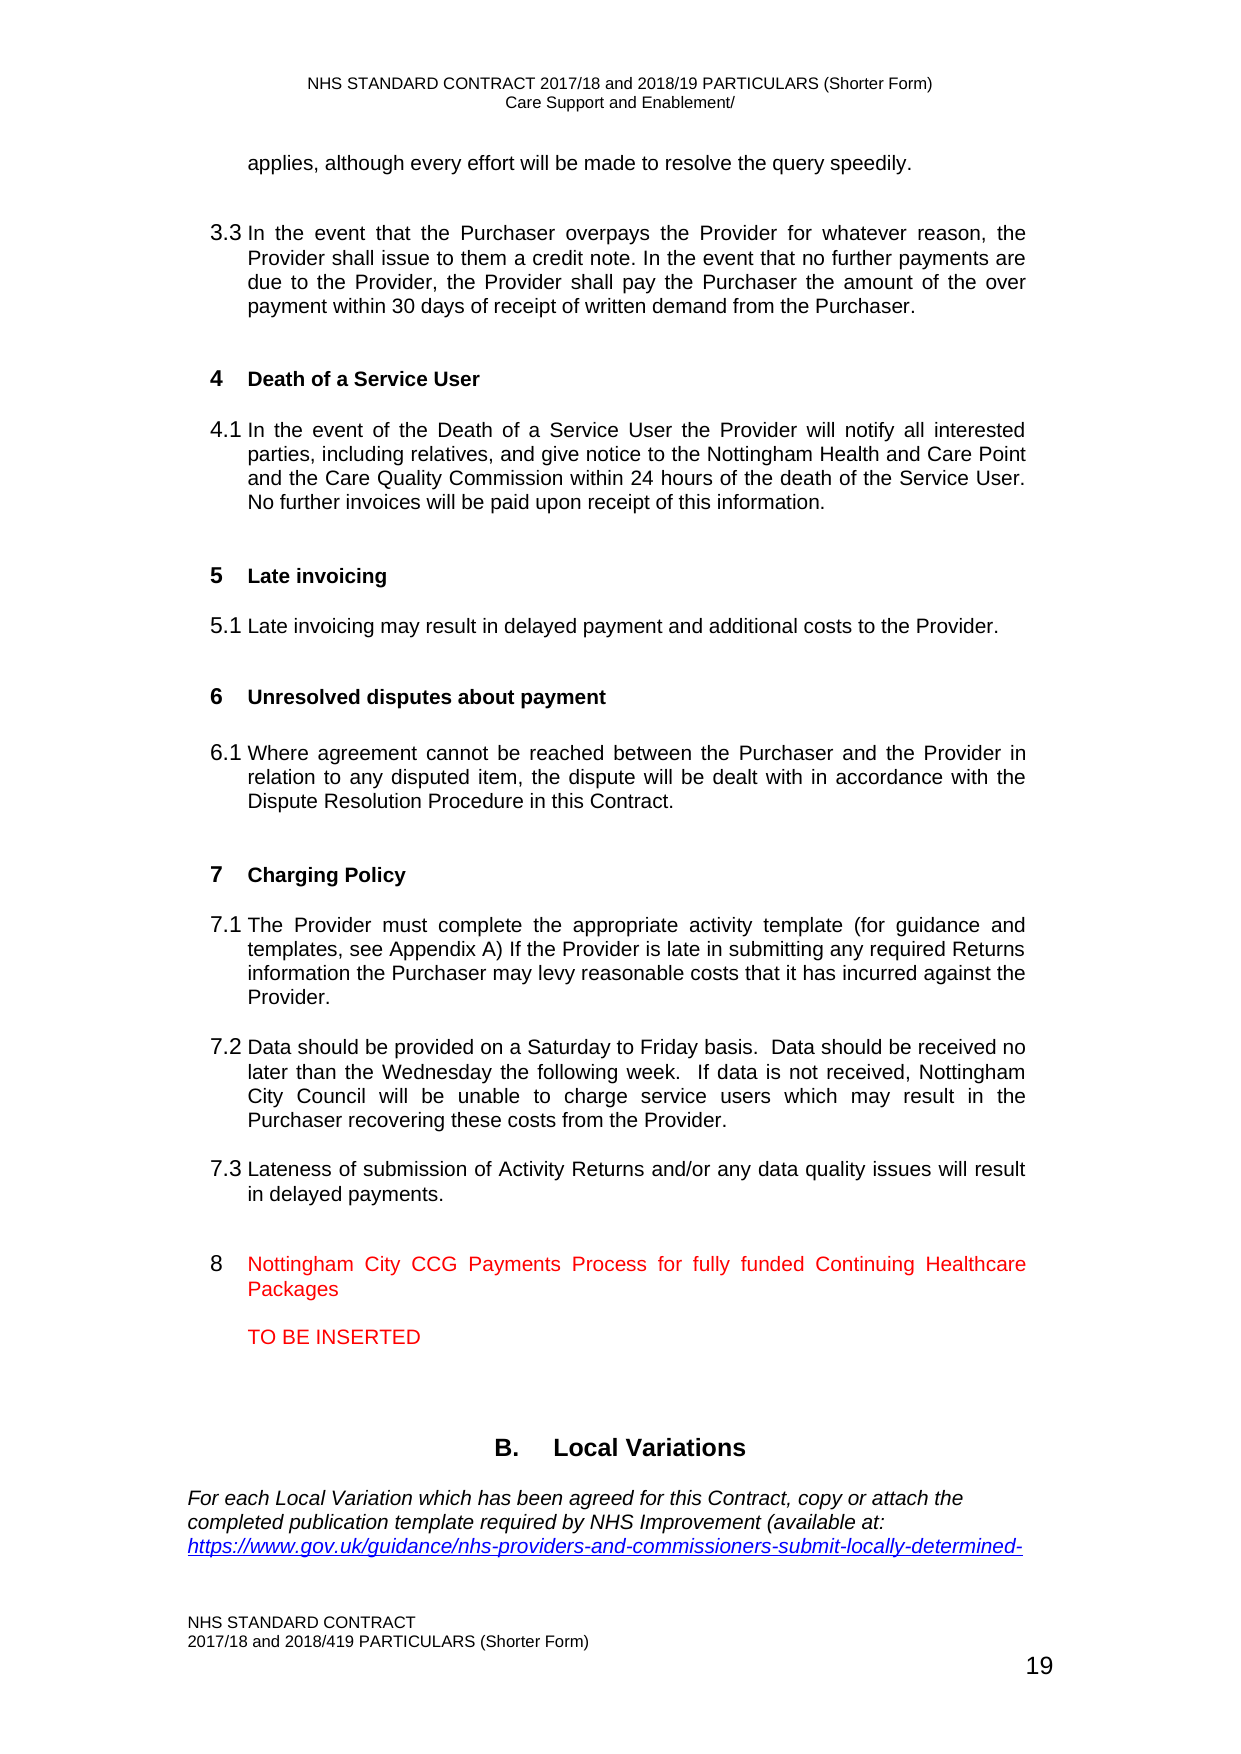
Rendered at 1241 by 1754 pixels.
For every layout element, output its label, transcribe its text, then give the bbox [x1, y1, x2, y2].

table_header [199, 151, 1038, 1385]
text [187, 1486, 1053, 1558]
list Local Variations [187, 1433, 1053, 1462]
